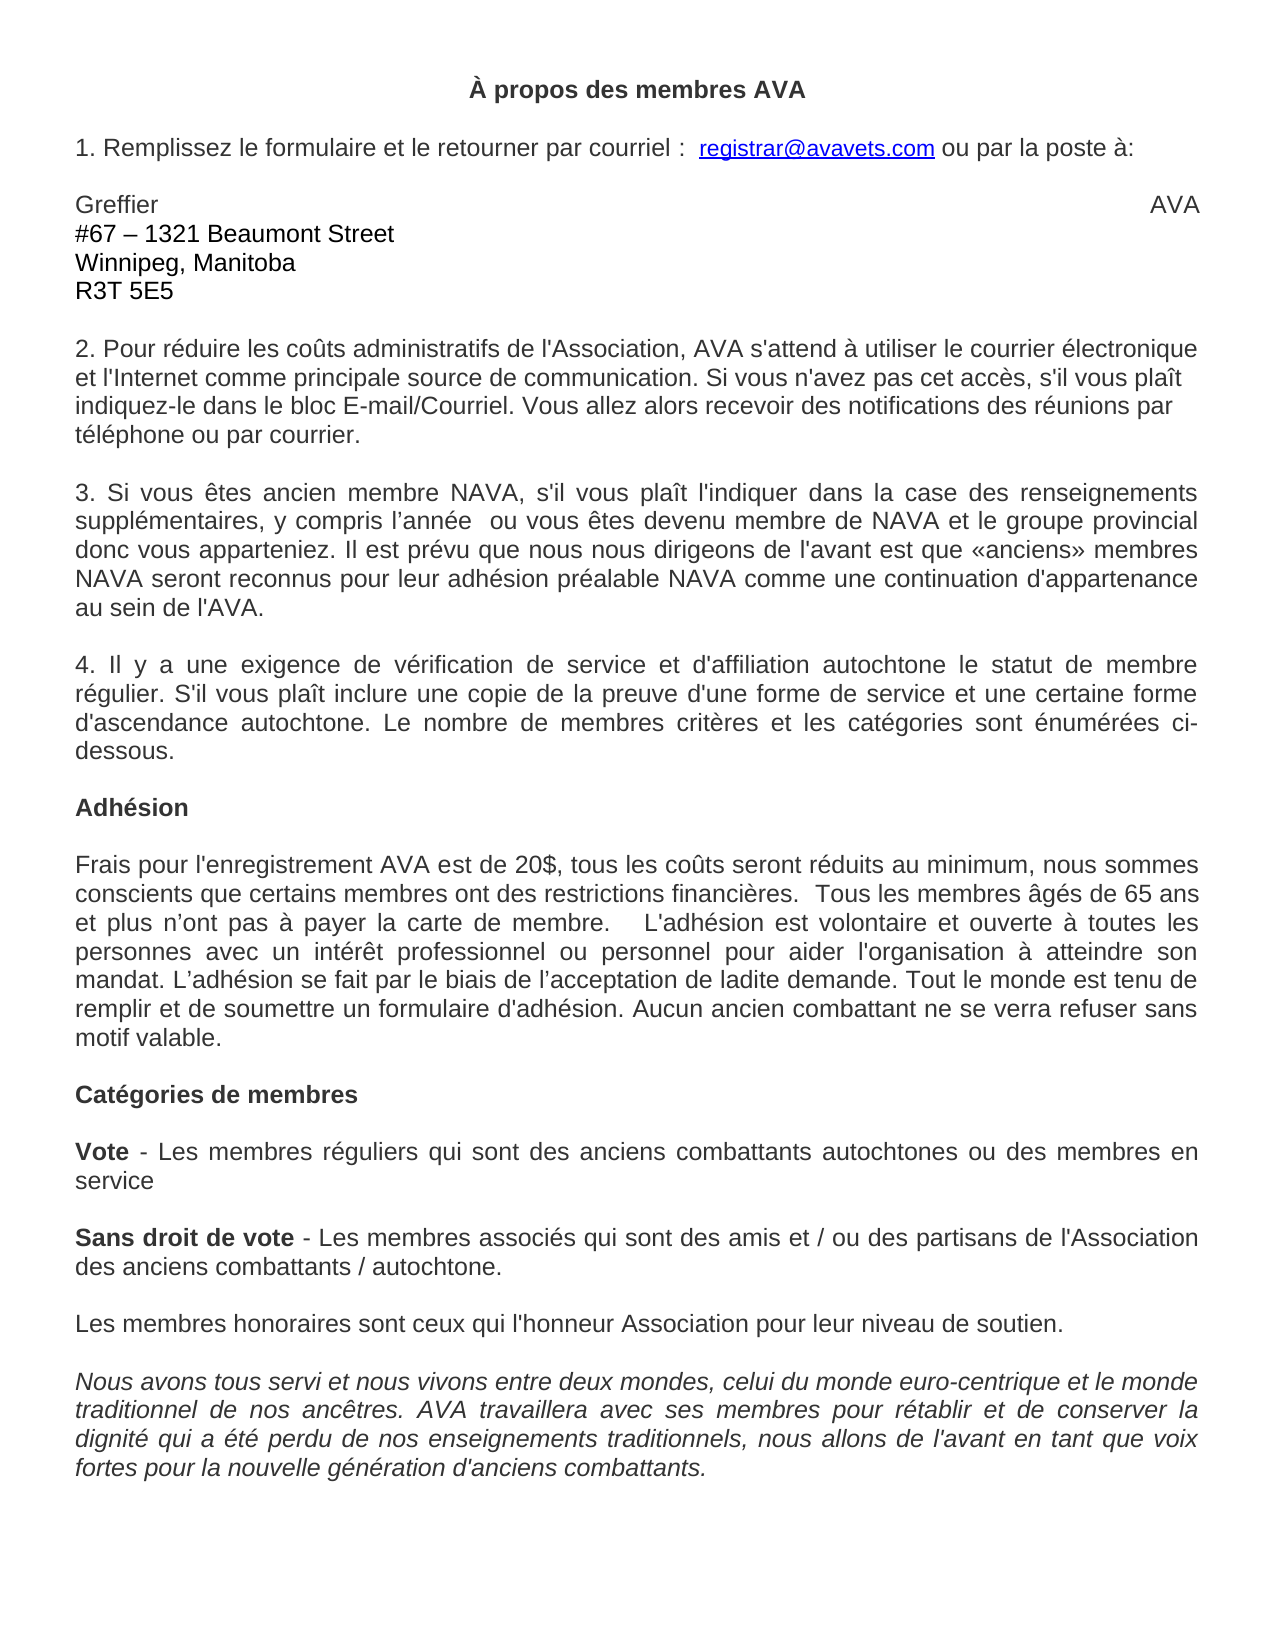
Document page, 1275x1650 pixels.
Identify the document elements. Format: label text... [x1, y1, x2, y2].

text 1. Remplissez le formulaire et le retourner par courriel : registrar@avavets.com ou par la poste à: [75, 104, 1200, 161]
text Adhésion [75, 793, 1200, 822]
text 3. Si vous êtes ancien membre NAVA, s'il vous plaît l'indiquer dans la case des renseignements supplémentaires, y compris l’année ou vous êtes devenu membre de NAVA et le groupe provincial donc vous apparteniez. Il est prévu que nous nous dirigeons de l'avant est que «anciens» membres NAVA seront reconnus pour leur adhésion préalable NAVA comme une continuation d'appartenance au sein de l'AVA. [75, 449, 1200, 621]
text Les membres honoraires sont ceux qui l'honneur Association pour leur niveau de soutien. [75, 1280, 1200, 1338]
text Greffier AVA #67 – 1321 Beaumont Street [75, 161, 1200, 247]
text Vote - Les membres réguliers qui sont des anciens combattants autochtones ou des membres en service [75, 1137, 1200, 1223]
text Sans droit de vote - Les membres associés qui sont des amis et / ou des partisans de l'Association des anciens combattants / autochtone. [75, 1223, 1200, 1280]
text 4. Il y a une exigence de vérification de service et d'affiliation autochtone le statut de membre régulier. S'il vous plaît inclure une copie de la preuve d'une forme de service et une certaine forme d'ascendance autochtone. Le nombre de membres critères et les catégories sont énumérées ci-dessous. [75, 621, 1200, 793]
text R3T 5E5 [75, 276, 1200, 305]
text Catégories de membres [75, 1052, 1200, 1137]
text 2. Pour réduire les coûts administratifs de l'Association, AVA s'attend à utiliser le courrier électronique et l'Internet comme principale source de communication. Si vous n'avez pas cet accès, s'il vous plaît indiquez-le dans le bloc E-mail/Courriel. Vous allez alors recevoir des notifications des réunions par téléphone ou par courrier. [75, 305, 1200, 449]
text Frais pour l'enregistrement AVA est de 20$, tous les coûts seront réduits au minimum, nous sommes conscients que certains membres ont des restrictions financières. Tous les membres âgés de 65 ans et plus n’ont pas à payer la carte de membre. L'adhésion est volontaire et ouverte à toutes les personnes avec un intérêt professionnel ou personnel pour aider l'organisation à atteindre son mandat. L’adhésion se fait par le biais de l’acceptation de ladite demande. Tout le monde est tenu de remplir et de soumettre un formulaire d'adhésion. Aucun ancien combattant ne se verra refuser sans motif valable. [75, 822, 1200, 1052]
text Winnipeg, Manitoba [75, 247, 1200, 276]
text À propos des membres AVA [75, 75, 1200, 104]
text Nous avons tous servi et nous vivons entre deux mondes, celui du monde euro-centrique et le monde traditionnel de nos ancêtres. AVA travaillera avec ses membres pour rétablir et de conserver la dignité qui a été perdu de nos enseignements traditionnels, nous allons de l'avant en tant que voix fortes pour la nouvelle génération d'anciens combattants. [75, 1338, 1200, 1482]
